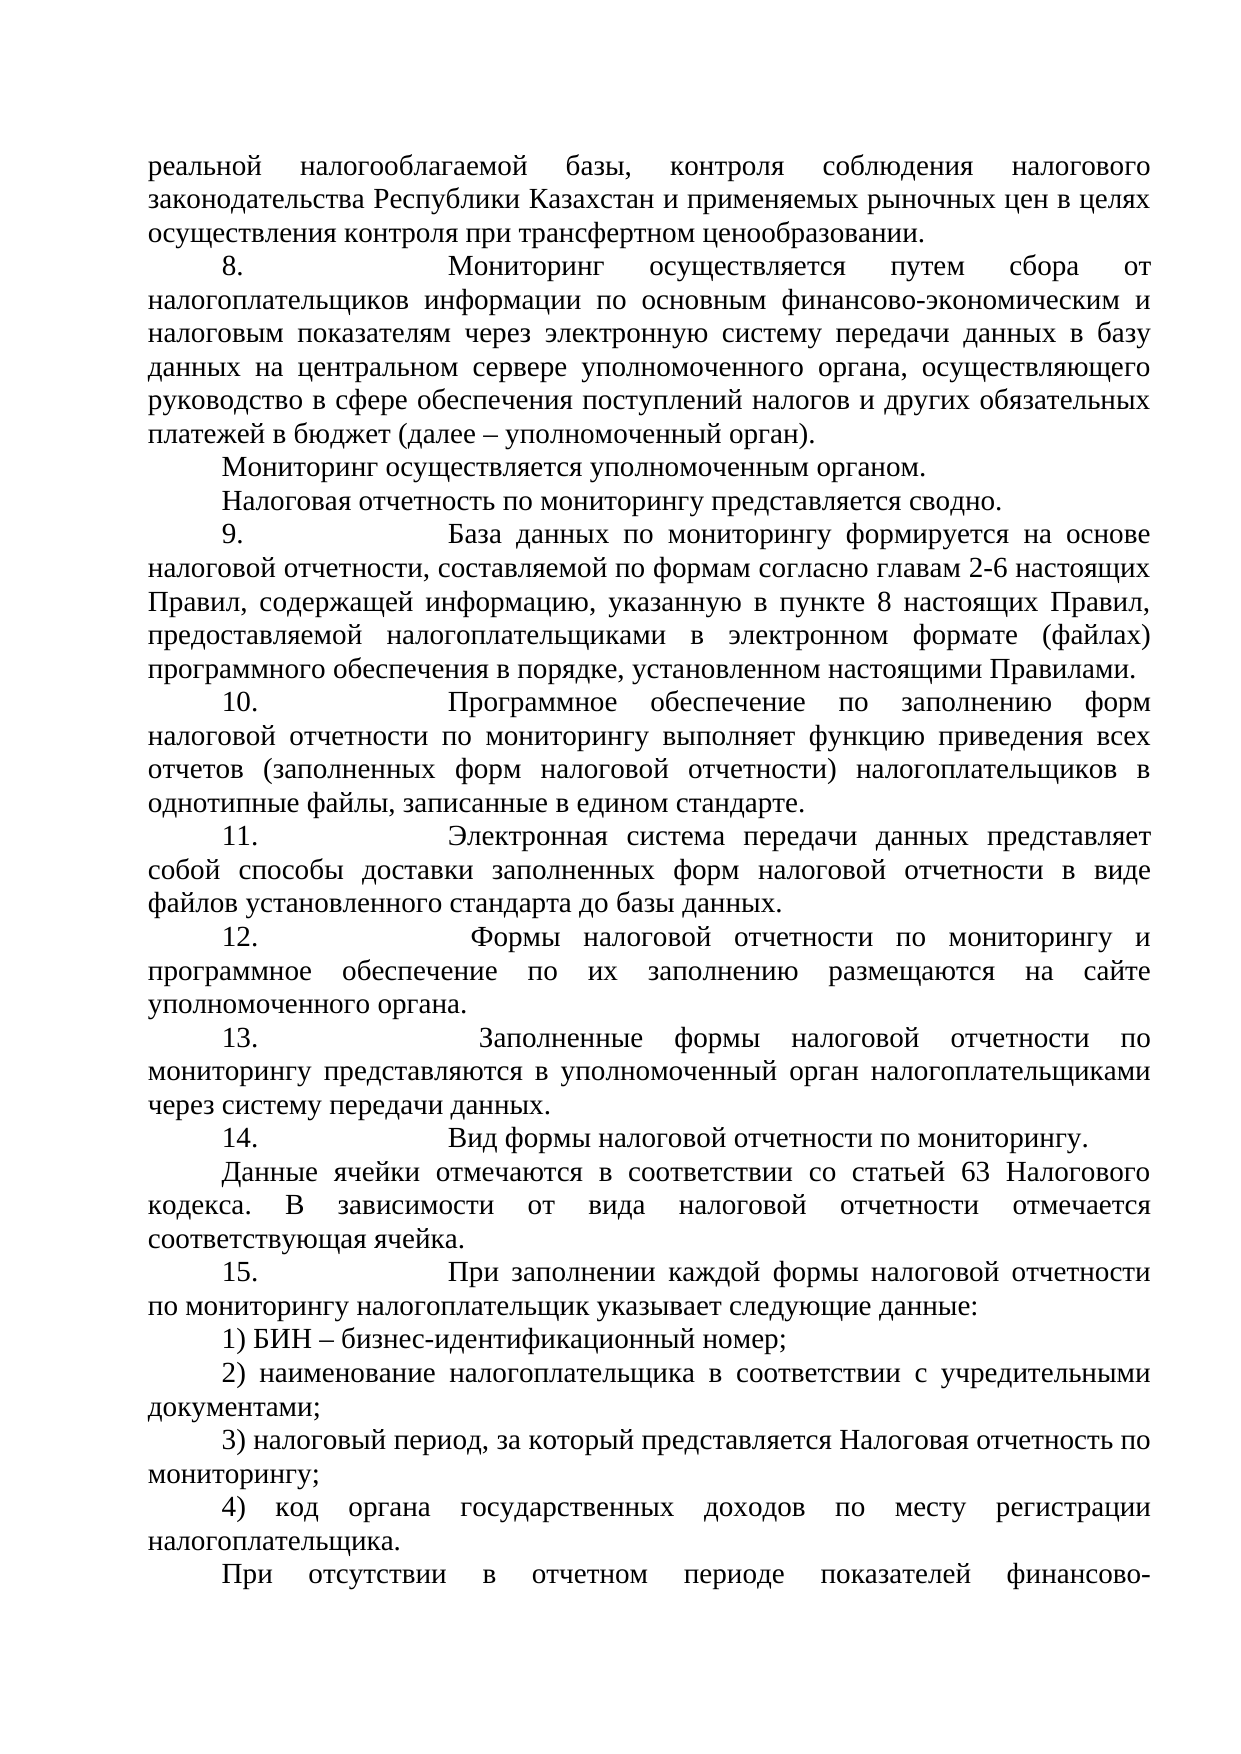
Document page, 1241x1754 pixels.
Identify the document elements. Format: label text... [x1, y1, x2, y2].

list Электронная система передачи данных представляет собой способы доставки заполненных форм налоговой отчетности в виде файлов установленного стандарта до базы данных. [148, 818, 1152, 919]
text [148, 1556, 1152, 1590]
text 1) БИН – бизнес-идентификационный номер; [148, 1322, 1152, 1355]
list База данных по мониторингу формируется на основе налоговой отчетности, составляемой по формам согласно главам 2-6 настоящих Правил, содержащей информацию, указанную в пункте 8 настоящих Правил, предоставляемой налогоплательщиками в электронном формате (файлах) программного обеспечения в порядке, установленном настоящими Правилами. [148, 517, 1152, 684]
text Данные ячейки отмечаются в соответствии со статьей 63 Налогового кодекса. В зависимости от вида налоговой отчетности отмечается соответствующая ячейка. [148, 1154, 1152, 1254]
text 4) код органа государственных доходов по месту регистрации налогоплательщика. [148, 1489, 1152, 1556]
list Формы налоговой отчетности по мониторингу и программное обеспечение по их заполнению размещаются на сайте уполномоченного органа. [148, 919, 1152, 1020]
list Мониторинг осуществляется путем сбора от налогоплательщиков информации по основным финансово-экономическим и налоговым показателям через электронную систему передачи данных в базу данных на центральном сервере уполномоченного органа, осуществляющего руководство в сфере обеспечения поступлений налогов и других обязательных платежей в бюджет (далее – уполномоченный орган). [148, 248, 1152, 449]
list Программное обеспечение по заполнению форм налоговой отчетности по мониторингу выполняет функцию приведения всех отчетов (заполненных форм налоговой отчетности) налогоплательщиков в однотипные файлы, записанные в едином стандарте. [148, 684, 1152, 818]
text Мониторинг осуществляется уполномоченным органом. [148, 449, 1152, 483]
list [148, 148, 1152, 248]
text 3) налоговый период, за который представляется Налоговая отчетность по мониторингу; [148, 1422, 1152, 1489]
text Налоговая отчетность по мониторингу представляется сводно. [148, 483, 1152, 517]
list Вид формы налоговой отчетности по мониторингу. [148, 1120, 1152, 1154]
list Заполненные формы налоговой отчетности по мониторингу представляются в уполномоченный орган налогоплательщиками через систему передачи данных. [148, 1020, 1152, 1120]
text 2) наименование налогоплательщика в соответствии с учредительными документами; [148, 1355, 1152, 1422]
list При заполнении каждой формы налоговой отчетности по мониторингу налогоплательщик указывает следующие данные: [148, 1254, 1152, 1322]
